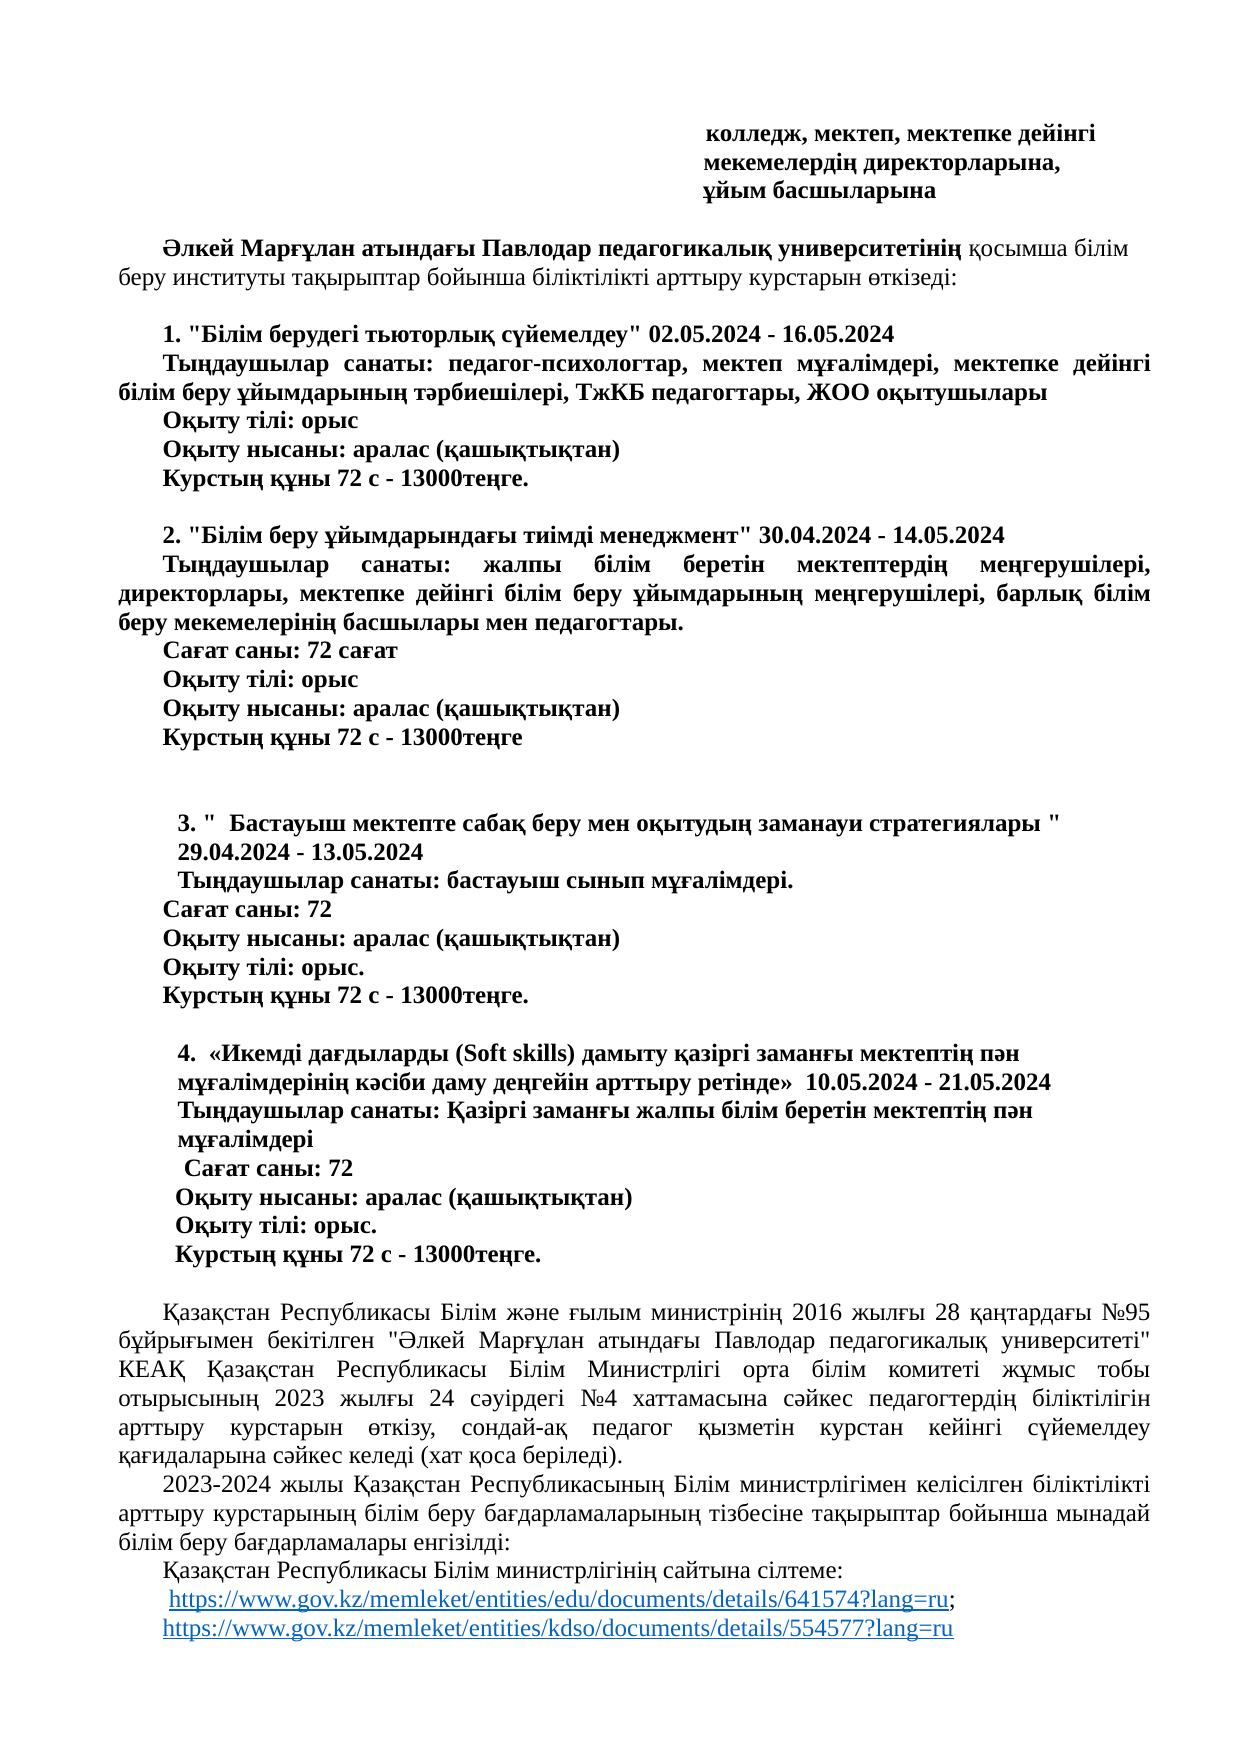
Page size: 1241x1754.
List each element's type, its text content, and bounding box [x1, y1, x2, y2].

text https://www.gov.kz/memleket/entities/kdso/documents/details/554577?lang=ru [118, 1613, 1152, 1642]
text ұйым басшыларына [118, 176, 1152, 204]
text Оқыту нысаны: аралас (қашықтықтан) [118, 1182, 1152, 1211]
text Сағат саны: 72 сағат [118, 636, 1152, 664]
text https://www.gov.kz/memleket/entities/edu/documents/details/641574?lang=ru; [118, 1584, 1152, 1613]
text 2. "Білім беру ұйымдарындағы тиімді менеджмент" 30.04.2024 - 14.05.2024 [118, 521, 1152, 549]
text Әлкей Марғұлан атындағы Павлодар педагогикалық университетінің қосымша білім беру институты тақырыптар бойынша біліктілікті арттыру курстарын өткізеді: [118, 233, 1152, 291]
text 4. «Икемді дағдыларды (Soft skills) дамыту қазіргі заманғы мектептің пән мұғалімдерінің кәсіби даму деңгейін арттыру ретінде» 10.05.2024 - 21.05.2024 [805, 1038, 1152, 1096]
text Оқыту тілі: орыс [118, 664, 1152, 693]
text Оқыту нысаны: аралас (қашықтықтан) [118, 434, 1152, 463]
text Сағат саны: 72 [177, 1153, 1152, 1182]
text Қазақстан Республикасы Білім және ғылым министрінің 2016 жылғы 28 қаңтардағы №95 бұйрығымен бекітілген "Әлкей Марғұлан атындағы Павлодар педагогикалық университеті" КЕАҚ Қазақстан Республикасы Білім Министрлігі орта білім комитеті жұмыс тобы отырысының 2023 жылғы 24 сәуірдегі №4 хаттамасына сәйкес педагогтердің біліктілігін арттыру курстарын өткізу, сондай-ақ педагог қызметін курстан кейінгі сүйемелдеу қағидаларына сәйкес келеді (хат қоса беріледі). [118, 1297, 1152, 1469]
text Тыңдаушылар санаты: Қазіргі заманғы жалпы білім беретін мектептің пән мұғалімдері [177, 1096, 1152, 1153]
text Курстың құны 72 с - 13000теңге. [118, 1239, 1152, 1268]
text Тыңдаушылар санаты: педагог-психологтар, мектеп мұғалімдері, мектепке дейінгі білім беру ұйымдарының тәрбиешілері, ТжКБ педагогтары, ЖОО оқытушылары [118, 348, 1152, 406]
text Тыңдаушылар санаты: жалпы білім беретін мектептердің меңгерушілері, директорлары, мектепке дейінгі білім беру ұйымдарының меңгерушілері, барлық білім беру мекемелерінің басшылары мен педагогтары. [118, 549, 1152, 636]
text Оқыту нысаны: аралас (қашықтықтан) [118, 693, 1152, 722]
text Оқыту тілі: орыс. [118, 952, 1152, 981]
text колледж, мектеп, мектепке дейінгі [118, 118, 1152, 147]
text Курстың құны 72 с - 13000теңге. [118, 463, 1152, 492]
text 1. "Білім берудегі тьюторлық сүйемелдеу" 02.05.2024 - 16.05.2024 [118, 319, 1152, 348]
text Сағат саны: 72 [118, 894, 1152, 923]
text Курстың құны 72 с - 13000теңге. [118, 981, 1152, 1009]
text 3. " Бастауыш мектепте сабақ беру мен оқытудың заманауи стратегиялары " 29.04.2024 - 13.05.2024 [177, 808, 1152, 866]
text Курстың құны 72 с - 13000теңге [118, 722, 1152, 751]
text 2023-2024 жылы Қазақстан Республикасының Білім министрлігімен келісілген біліктілікті арттыру курстарының білім беру бағдарламаларының тізбесіне тақырыптар бойынша мынадай білім беру бағдарламалары енгізілді: [118, 1469, 1152, 1556]
text Қазақстан Республикасы Білім министрлігінің сайтына сілтеме: [118, 1556, 1152, 1584]
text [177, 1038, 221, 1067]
text Оқыту нысаны: аралас (қашықтықтан) [118, 923, 1152, 952]
text Тыңдаушылар санаты: бастауыш сынып мұғалімдері. [177, 866, 1152, 894]
text Оқыту тілі: орыс [118, 406, 1152, 434]
text Оқыту тілі: орыс. [118, 1211, 1152, 1239]
text мекемелердің директорларына, [118, 147, 1152, 176]
